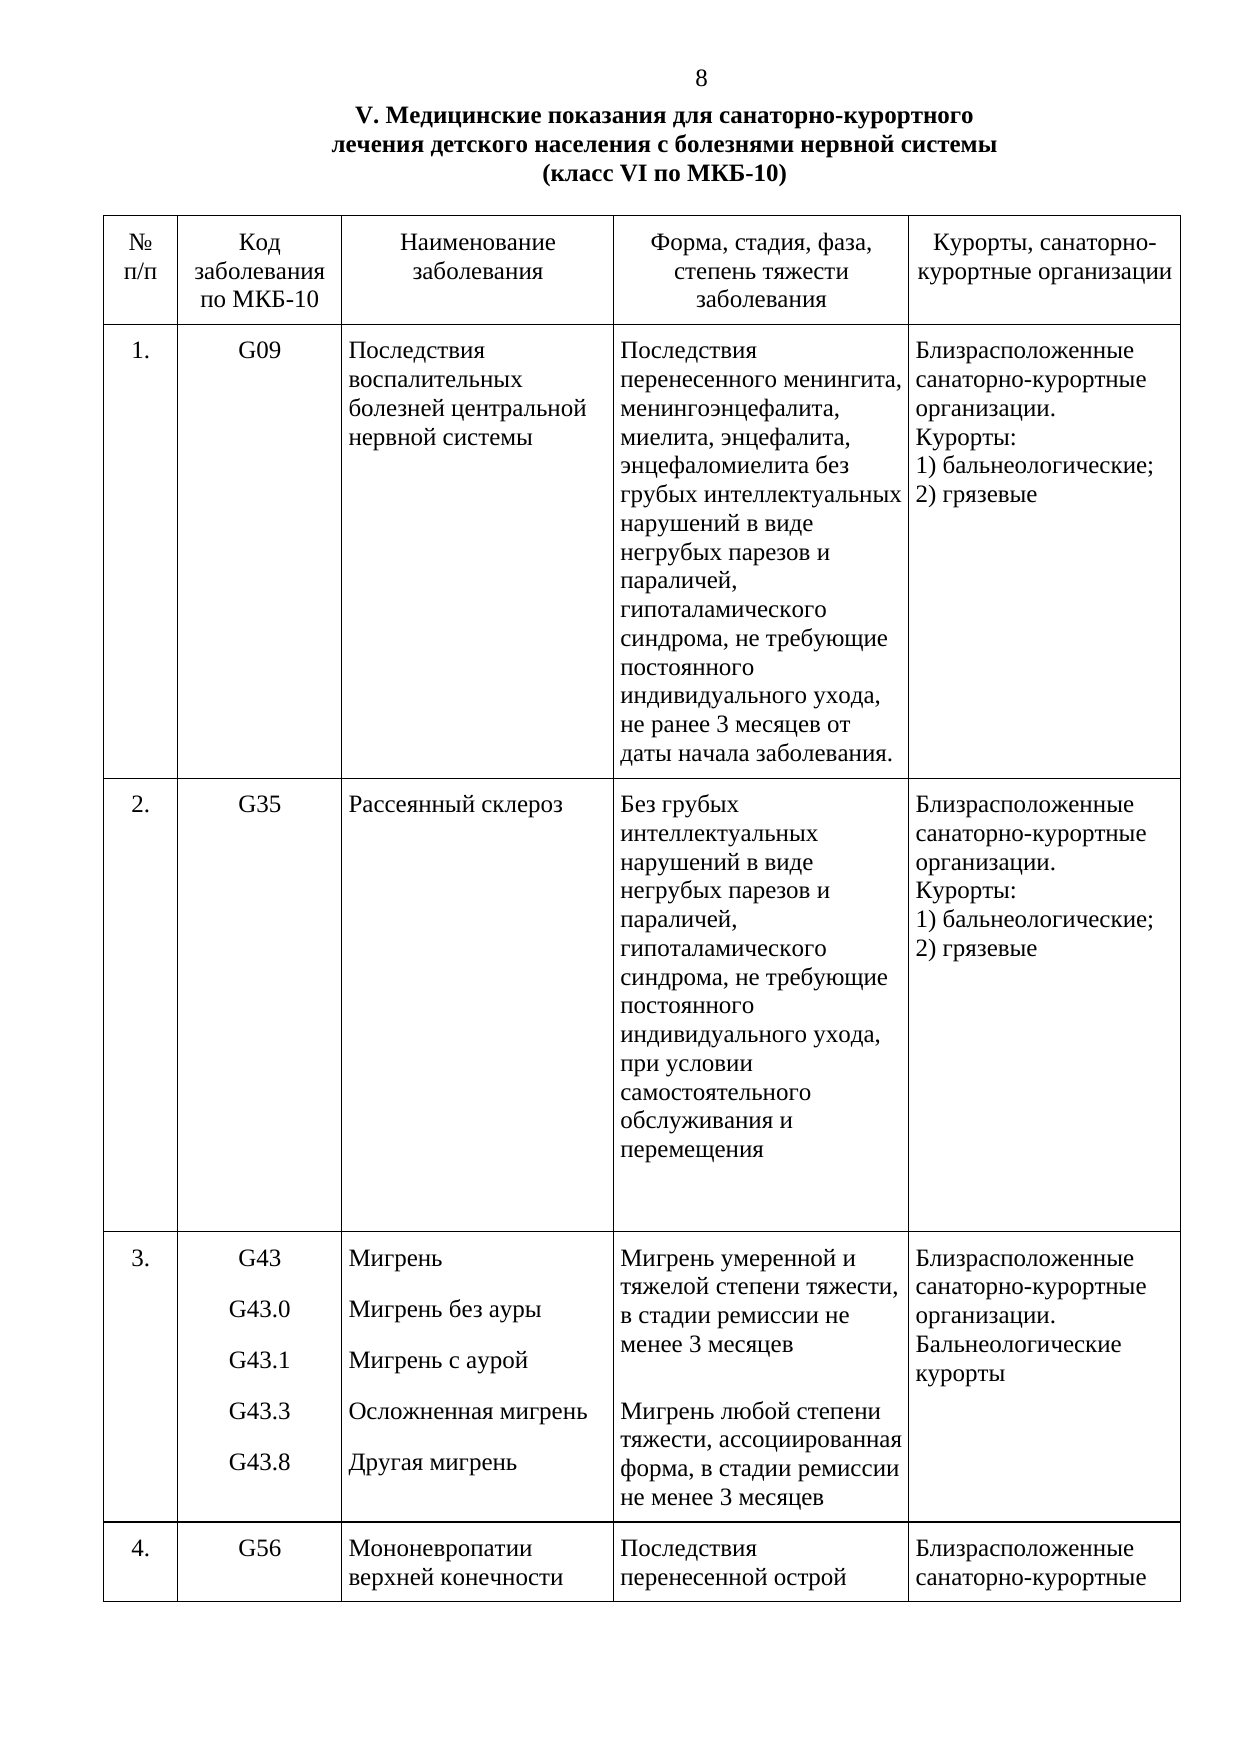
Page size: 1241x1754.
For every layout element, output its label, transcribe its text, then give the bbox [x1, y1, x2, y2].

table_header Наименование заболевания [342, 216, 613, 324]
table_cell Рассеянный склероз [342, 779, 613, 1231]
table_cell G43.8 [178, 1435, 341, 1521]
table_cell 1. [104, 325, 177, 777]
table_cell Без грубых интеллектуальных нарушений в виде негрубых парезов и параличей, гипоталамического синдрома, не требующие постоянного индивидуального ухода, при условии самостоятельного обслуживания и перемещения [614, 779, 908, 1231]
table_header Форма, стадия, фаза, степень тяжести заболевания [614, 216, 908, 324]
table_header Код заболевания по МКБ-10 [178, 216, 341, 324]
table_cell G35 [178, 779, 341, 1231]
table_cell G43.0 [178, 1282, 341, 1333]
table_cell Мигрень умеренной и тяжелой степени тяжести, в стадии ремиссии не менее 3 месяцев [614, 1232, 908, 1384]
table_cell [614, 1523, 908, 1601]
table_header Курорты, санаторно-курортные организации [909, 216, 1180, 324]
table_cell Близрасположенные санаторно-курортные организации. Курорты: 1) бальнеологические; 2) грязевые [909, 325, 1180, 777]
table_cell Мигрень любой степени тяжести, ассоциированная форма, в стадии ремиссии не менее 3 месяцев [614, 1384, 908, 1521]
table_cell Близрасположенные санаторно-курортные организации. Курорты: 1) бальнеологические; 2) грязевые [909, 779, 1180, 1231]
table_cell 4. [104, 1523, 177, 1601]
text (класс VI по МКБ-10) [177, 158, 1152, 187]
table_cell Мигрень с аурой [342, 1333, 613, 1384]
table_cell G56 [178, 1523, 341, 1601]
text лечения детского населения с болезнями нервной системы [177, 129, 1152, 158]
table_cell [909, 1523, 1180, 1601]
table_cell G43 [178, 1232, 341, 1282]
text V. Медицинские показания для санаторно-курортного [177, 100, 1152, 129]
table_cell Мигрень без ауры [342, 1282, 613, 1333]
table_cell 3. [104, 1232, 177, 1521]
table_cell Последствия перенесенного менингита, менингоэнцефалита, миелита, энцефалита, энцефаломиелита без грубых интеллектуальных нарушений в виде негрубых парезов и параличей, гипоталамического синдрома, не требующие постоянного индивидуального ухода, не ранее 3 месяцев от даты начала заболевания. [614, 325, 908, 777]
table_cell Близрасположенные санаторно-курортные организации. Бальнеологические курорты [909, 1232, 1180, 1521]
table_cell Мононевропатии верхней конечности [342, 1523, 613, 1601]
table_cell Последствия воспалительных болезней центральной нервной системы [342, 325, 613, 777]
table_cell Мигрень [342, 1232, 613, 1282]
table_cell G09 [178, 325, 341, 777]
table_header № п/п [104, 216, 177, 324]
table_cell G43.3 [178, 1384, 341, 1435]
table_cell 2. [104, 779, 177, 1231]
table_cell Другая мигрень [342, 1435, 613, 1521]
table_cell G43.1 [178, 1333, 341, 1384]
table_cell Осложненная мигрень [342, 1384, 613, 1435]
